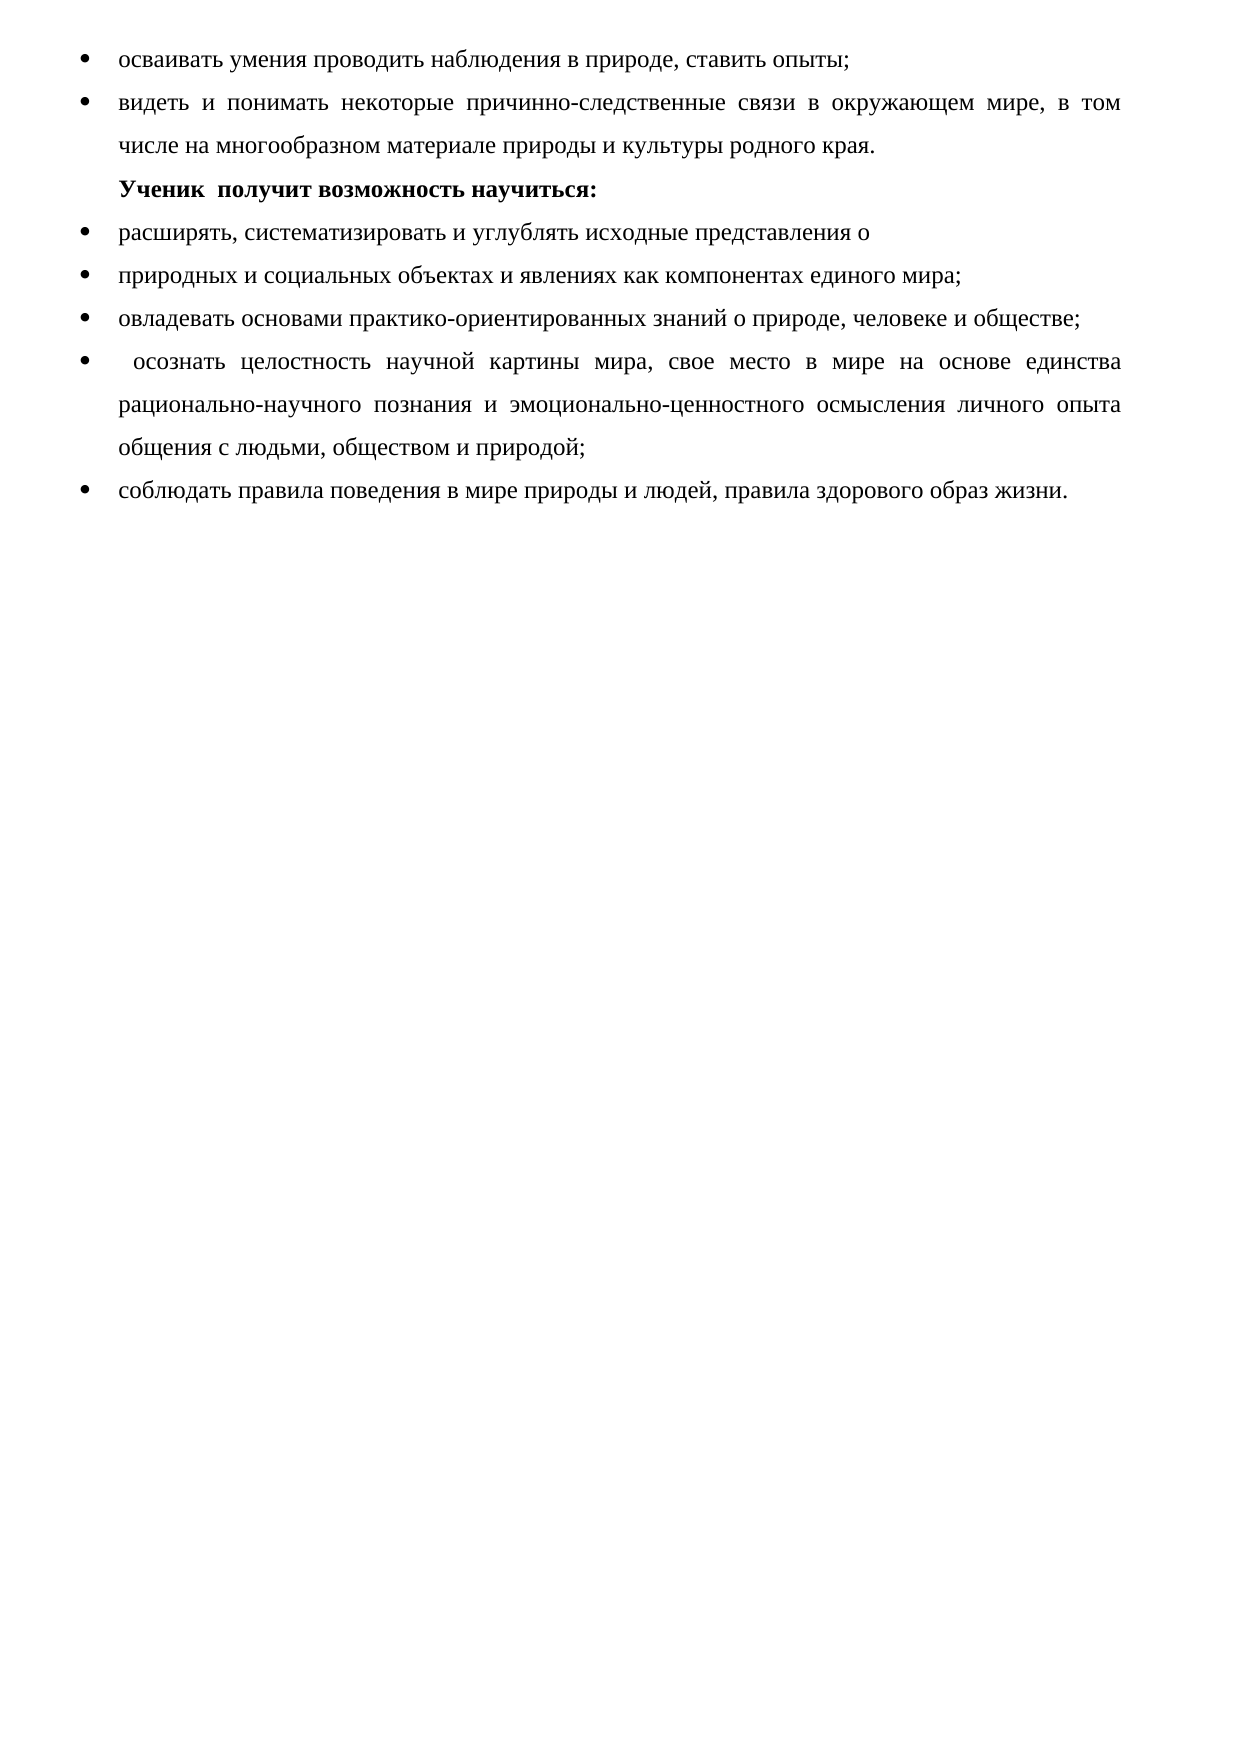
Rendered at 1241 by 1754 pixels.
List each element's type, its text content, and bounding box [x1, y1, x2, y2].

list природных и социальных объектах и явлениях как компонентах единого мира; [81, 260, 1122, 289]
list осваивать умения проводить наблюдения в природе, ставить опыты; [81, 44, 1122, 73]
list осознать целостность научной картины мира, свое место в мире на основе единства рационально-научного познания и эмоционально-ценностного осмысления личного опыта общения с людьми, обществом и природой; [81, 346, 1122, 461]
list расширять, систематизировать и углублять исходные представления о [81, 217, 1122, 246]
list видеть и понимать некоторые причинно-следственные связи в окружающем мире, в том числе на многообразном материале природы и культуры родного края. [81, 87, 1122, 159]
list соблюдать правила поведения в мире природы и людей, правила здорового образ жизни. [81, 476, 1122, 504]
list овладевать основами практико-ориентированных знаний о природе, человеке и обществе; [81, 303, 1122, 332]
text Ученик получит возможность научиться: [118, 174, 1122, 202]
